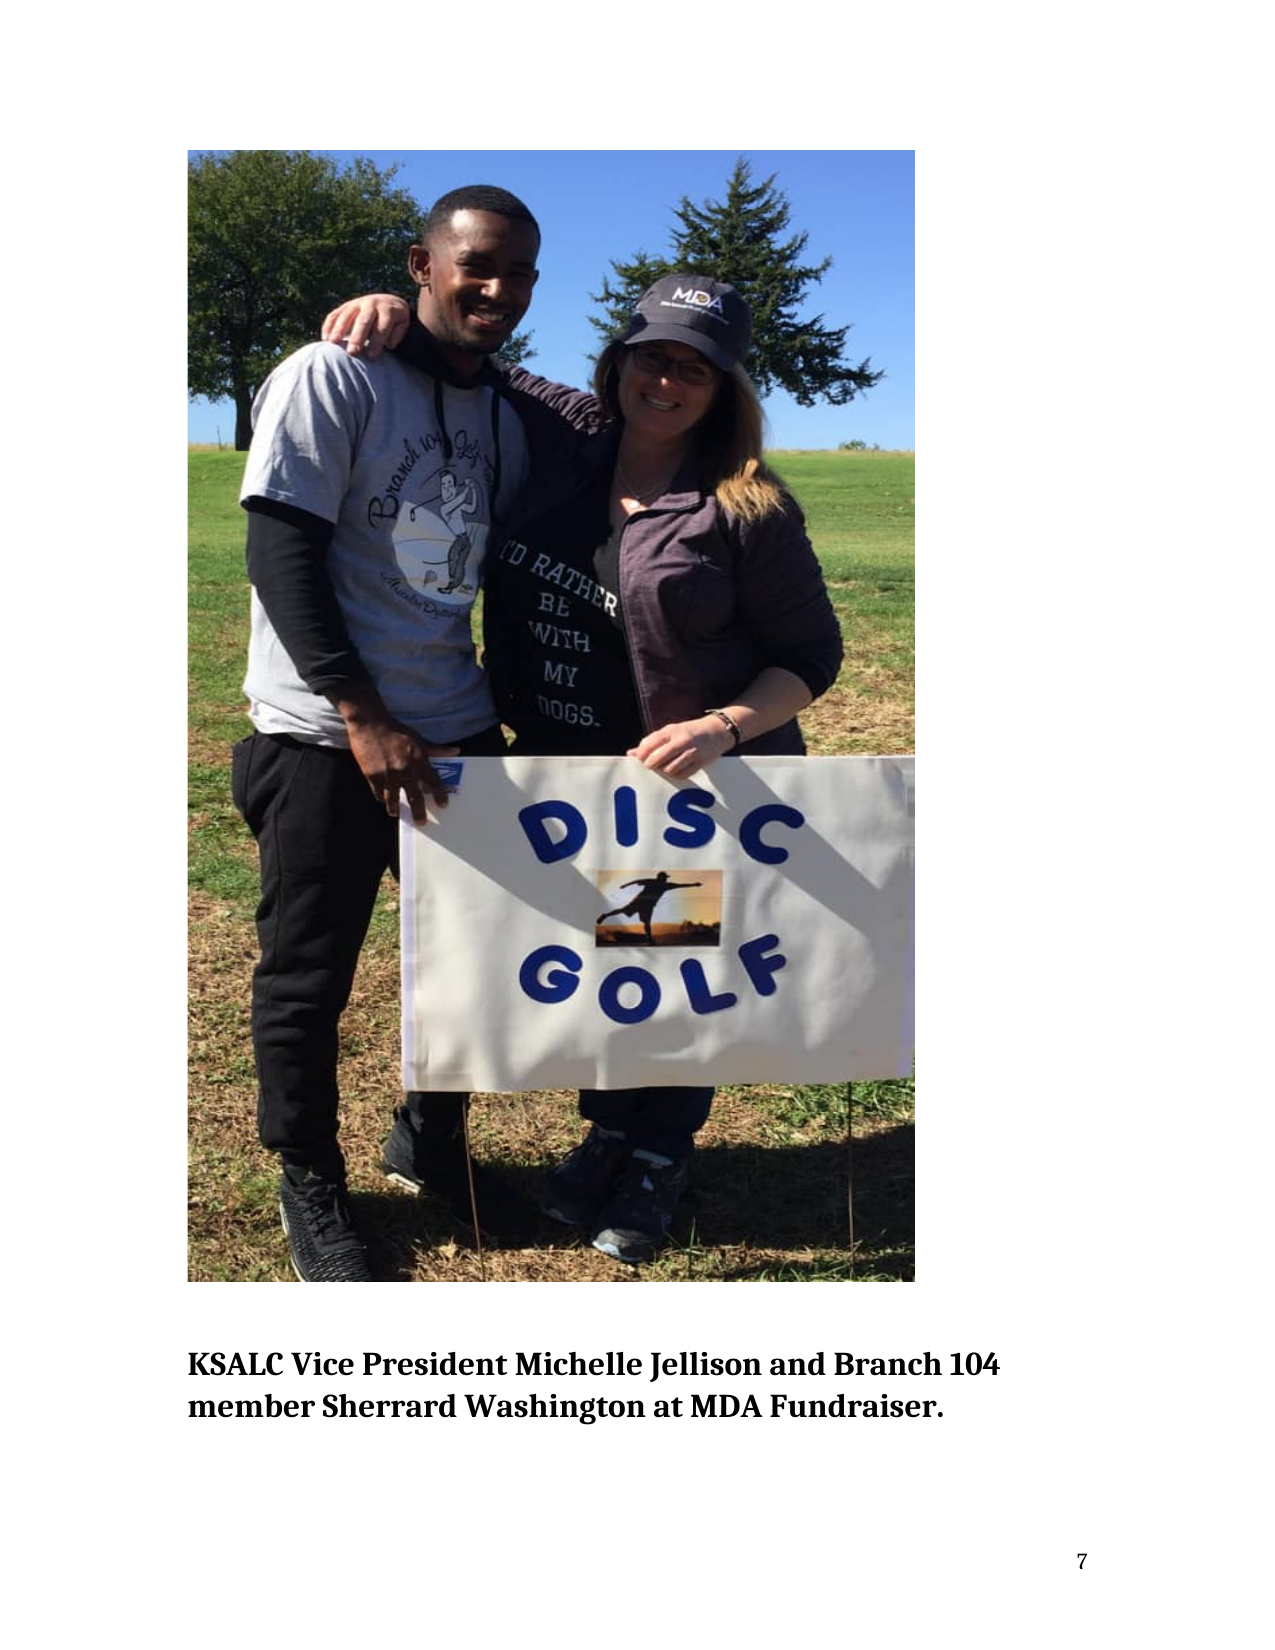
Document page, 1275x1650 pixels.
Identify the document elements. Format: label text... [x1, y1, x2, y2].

text KSALC Vice President Michelle Jellison and Branch 104 member Sherrard Washington at MDA Fundraiser. [187, 1346, 1087, 1425]
picture [187, 150, 915, 1282]
